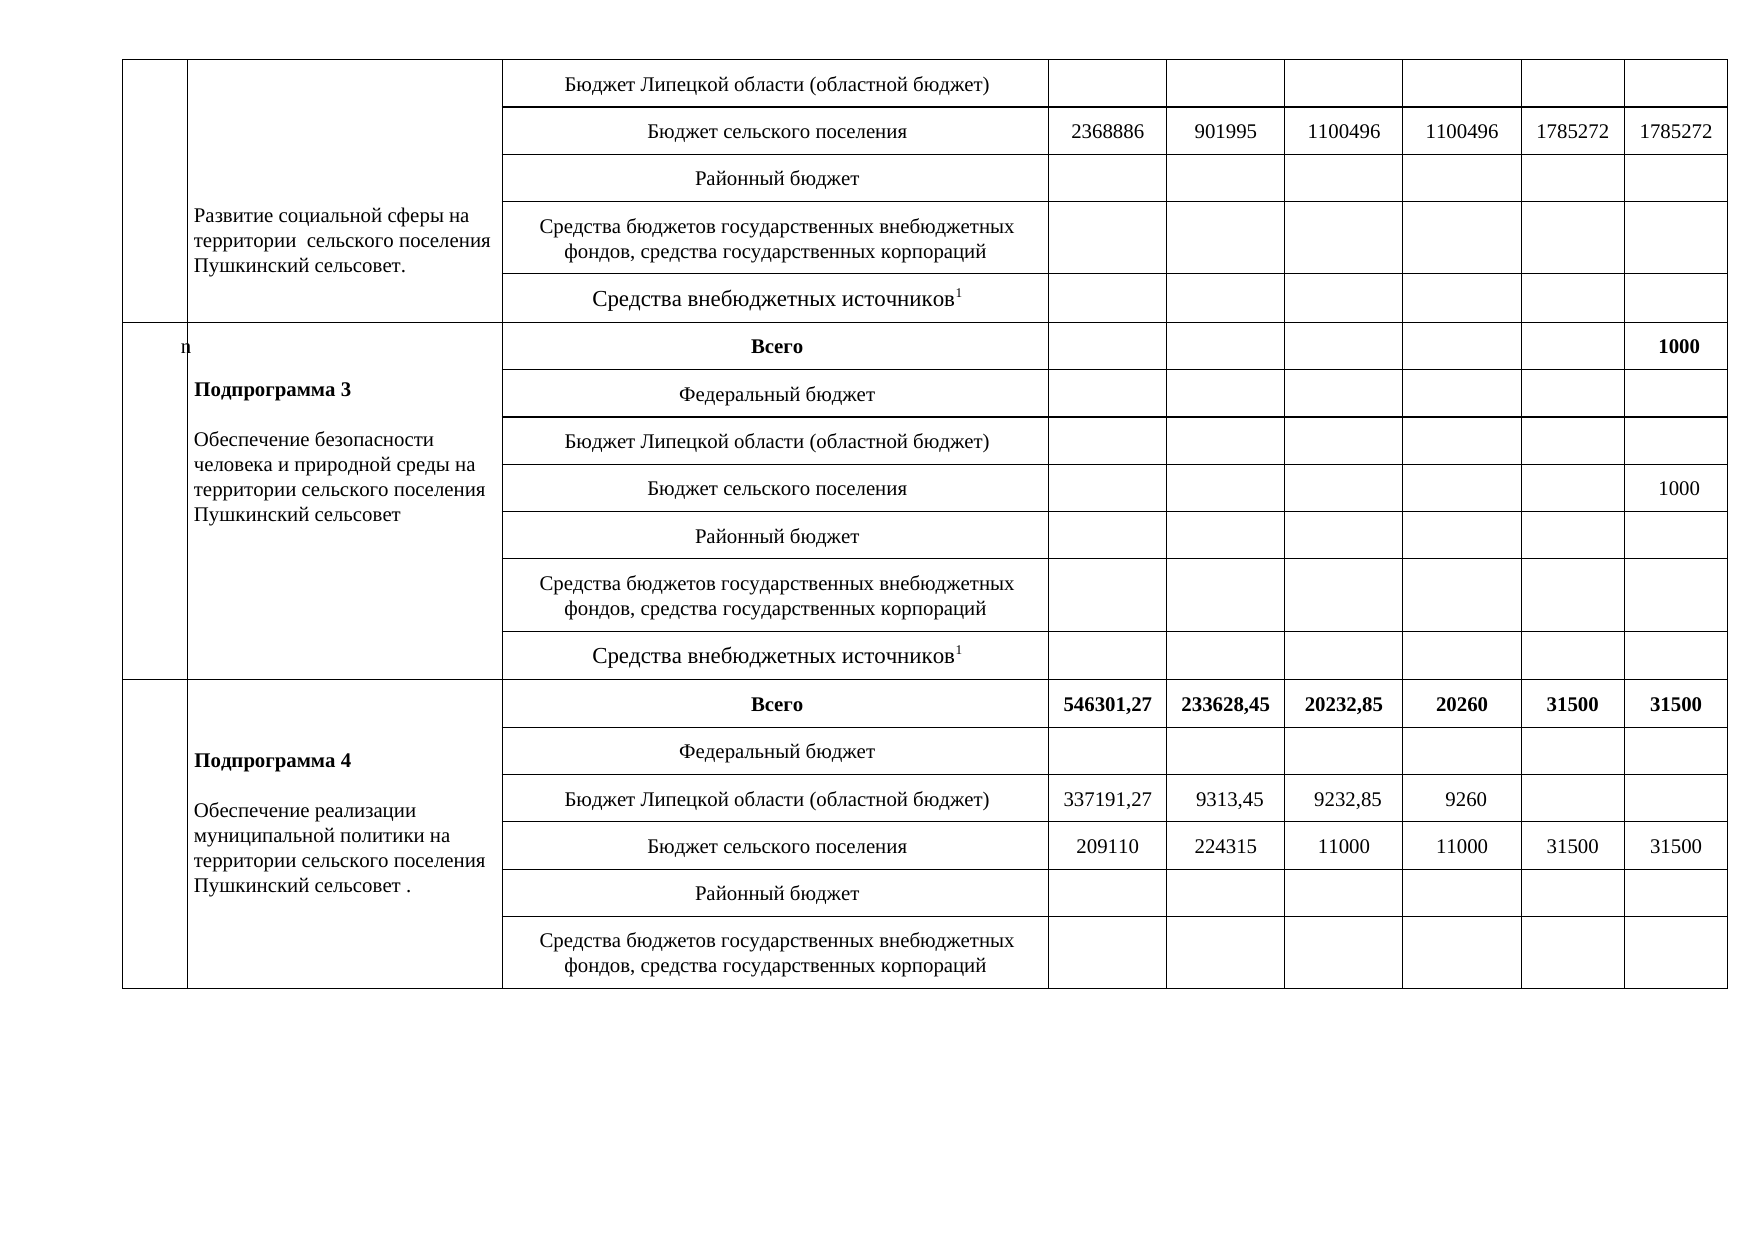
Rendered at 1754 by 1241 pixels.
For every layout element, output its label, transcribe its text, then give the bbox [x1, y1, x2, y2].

table_cell [1625, 559, 1727, 631]
table_cell [1403, 465, 1521, 511]
table_cell Бюджет сельского поселения [503, 465, 1048, 511]
table_cell 1785272 [1522, 108, 1624, 154]
table_cell 1000 [1625, 465, 1727, 511]
table_cell [1285, 559, 1402, 631]
table_cell [1049, 202, 1166, 273]
table_cell [1625, 870, 1727, 916]
table_cell [1522, 418, 1624, 464]
table_cell 31500 [1625, 680, 1727, 727]
table_cell [1049, 323, 1166, 369]
table_cell [1049, 465, 1166, 511]
table_cell [1625, 155, 1727, 201]
table_cell Районный бюджет [503, 512, 1048, 558]
table_cell [1285, 512, 1402, 558]
table_cell [1403, 202, 1521, 273]
table_cell 546301,27 [1049, 680, 1166, 727]
table_cell [1049, 917, 1166, 988]
table_cell 11000 [1285, 822, 1402, 868]
table_cell [1049, 418, 1166, 464]
table_cell [1285, 370, 1402, 416]
table_cell [1625, 775, 1727, 821]
table_cell Бюджет Липецкой области (областной бюджет) [503, 60, 1048, 106]
table_cell [1625, 917, 1727, 988]
table_cell [1403, 917, 1521, 988]
table_cell [1049, 370, 1166, 416]
table_cell [1285, 60, 1402, 106]
table_cell [1285, 917, 1402, 988]
table_cell [1167, 728, 1284, 774]
table_cell [1403, 632, 1521, 679]
table_cell 233628,45 [1167, 680, 1284, 727]
table_cell [1167, 155, 1284, 201]
table_cell [1522, 728, 1624, 774]
table_cell Всего [503, 680, 1048, 727]
table_cell Бюджет сельского поселения [503, 822, 1048, 868]
table_cell [1167, 202, 1284, 273]
table_cell 31500 [1522, 822, 1624, 868]
table_cell [1522, 323, 1624, 369]
table_cell Бюджет Липецкой области (областной бюджет) [503, 418, 1048, 464]
table_cell [1049, 274, 1166, 322]
table_cell [1403, 512, 1521, 558]
table_cell Подпрограмма 4 Обеспечение реализации муниципальной политики на территории сельского поселения Пушкинский сельсовет . [188, 680, 502, 988]
table_cell [1522, 370, 1624, 416]
table_cell [1625, 418, 1727, 464]
table_cell [1167, 559, 1284, 631]
table_cell [1049, 60, 1166, 106]
table_cell 209110 [1049, 822, 1166, 868]
table_cell [1167, 632, 1284, 679]
table_cell Средства бюджетов государственных внебюджетных фондов, средства государственных корпораций [503, 917, 1048, 988]
table_cell [1049, 512, 1166, 558]
table_cell [1285, 728, 1402, 774]
table_cell [1625, 370, 1727, 416]
table_cell [1522, 870, 1624, 916]
table_cell [1167, 370, 1284, 416]
table_cell [1285, 465, 1402, 511]
table_cell Подпрограмма 3 Обеспечение безопасности человека и природной среды на территории сельского поселения Пушкинский сельсовет [188, 323, 502, 679]
table_cell [1625, 202, 1727, 273]
table_cell Средства внебюджетных источников1 [503, 632, 1048, 679]
table_cell 9260 [1403, 775, 1521, 821]
table_cell Федеральный бюджет [503, 370, 1048, 416]
table_cell [1522, 559, 1624, 631]
table_cell 1100496 [1403, 108, 1521, 154]
table_cell [1403, 155, 1521, 201]
table_cell 9232,85 [1285, 775, 1402, 821]
table_cell [1167, 917, 1284, 988]
table_cell [1625, 512, 1727, 558]
table_cell [1167, 870, 1284, 916]
table_cell [1167, 60, 1284, 106]
table_cell [1049, 728, 1166, 774]
table_cell Районный бюджет [503, 870, 1048, 916]
table_cell [1285, 323, 1402, 369]
table_cell [1403, 728, 1521, 774]
table_cell n [123, 323, 187, 679]
table_cell [1285, 155, 1402, 201]
table_cell 337191,27 [1049, 775, 1166, 821]
table_cell [1049, 632, 1166, 679]
table_cell Средства бюджетов государственных внебюджетных фондов, средства государственных корпораций [503, 202, 1048, 273]
table_cell [1285, 274, 1402, 322]
table_cell Бюджет Липецкой области (областной бюджет) [503, 775, 1048, 821]
table_cell [1403, 870, 1521, 916]
table_cell 2368886 [1049, 108, 1166, 154]
table_cell [1167, 465, 1284, 511]
table_cell Федеральный бюджет [503, 728, 1048, 774]
table_cell [1522, 512, 1624, 558]
table_cell [1167, 323, 1284, 369]
table_cell Средства бюджетов государственных внебюджетных фондов, средства государственных корпораций [503, 559, 1048, 631]
table_cell [1403, 559, 1521, 631]
table_cell [1522, 155, 1624, 201]
table_cell [1403, 323, 1521, 369]
table_cell [1522, 202, 1624, 273]
table_cell [1285, 418, 1402, 464]
table_cell 31500 [1522, 680, 1624, 727]
table_cell [1403, 418, 1521, 464]
table_cell Районный бюджет [503, 155, 1048, 201]
table_cell [1049, 870, 1166, 916]
table_cell 1100496 [1285, 108, 1402, 154]
table_cell 31500 [1625, 822, 1727, 868]
table_cell [1403, 60, 1521, 106]
table_cell [1522, 917, 1624, 988]
table_cell [1285, 632, 1402, 679]
table_cell [1049, 155, 1166, 201]
table_cell 1785272 [1625, 108, 1727, 154]
table_cell 9313,45 [1167, 775, 1284, 821]
table_cell [1167, 512, 1284, 558]
table_cell [123, 680, 187, 988]
table_cell [1049, 559, 1166, 631]
table_cell [1625, 632, 1727, 679]
table_cell Бюджет сельского поселения [503, 108, 1048, 154]
table_cell [1625, 728, 1727, 774]
table_cell 1000 [1625, 323, 1727, 369]
table_cell 20232,85 [1285, 680, 1402, 727]
table_cell [1522, 465, 1624, 511]
table_cell 224315 [1167, 822, 1284, 868]
table_cell 901995 [1167, 108, 1284, 154]
table_cell [1285, 202, 1402, 273]
table_cell 11000 [1403, 822, 1521, 868]
table_cell [1403, 370, 1521, 416]
table_cell [1522, 775, 1624, 821]
table_cell Средства внебюджетных источников1 [503, 274, 1048, 322]
table_cell [1167, 274, 1284, 322]
table_cell [1522, 60, 1624, 106]
table_cell [1285, 870, 1402, 916]
table_cell [1625, 60, 1727, 106]
table_cell 20260 [1403, 680, 1521, 727]
table_cell [1167, 418, 1284, 464]
table_cell [1522, 632, 1624, 679]
table_cell [1522, 274, 1624, 322]
table_cell [1625, 274, 1727, 322]
table_cell Всего [503, 323, 1048, 369]
table_cell [1403, 274, 1521, 322]
